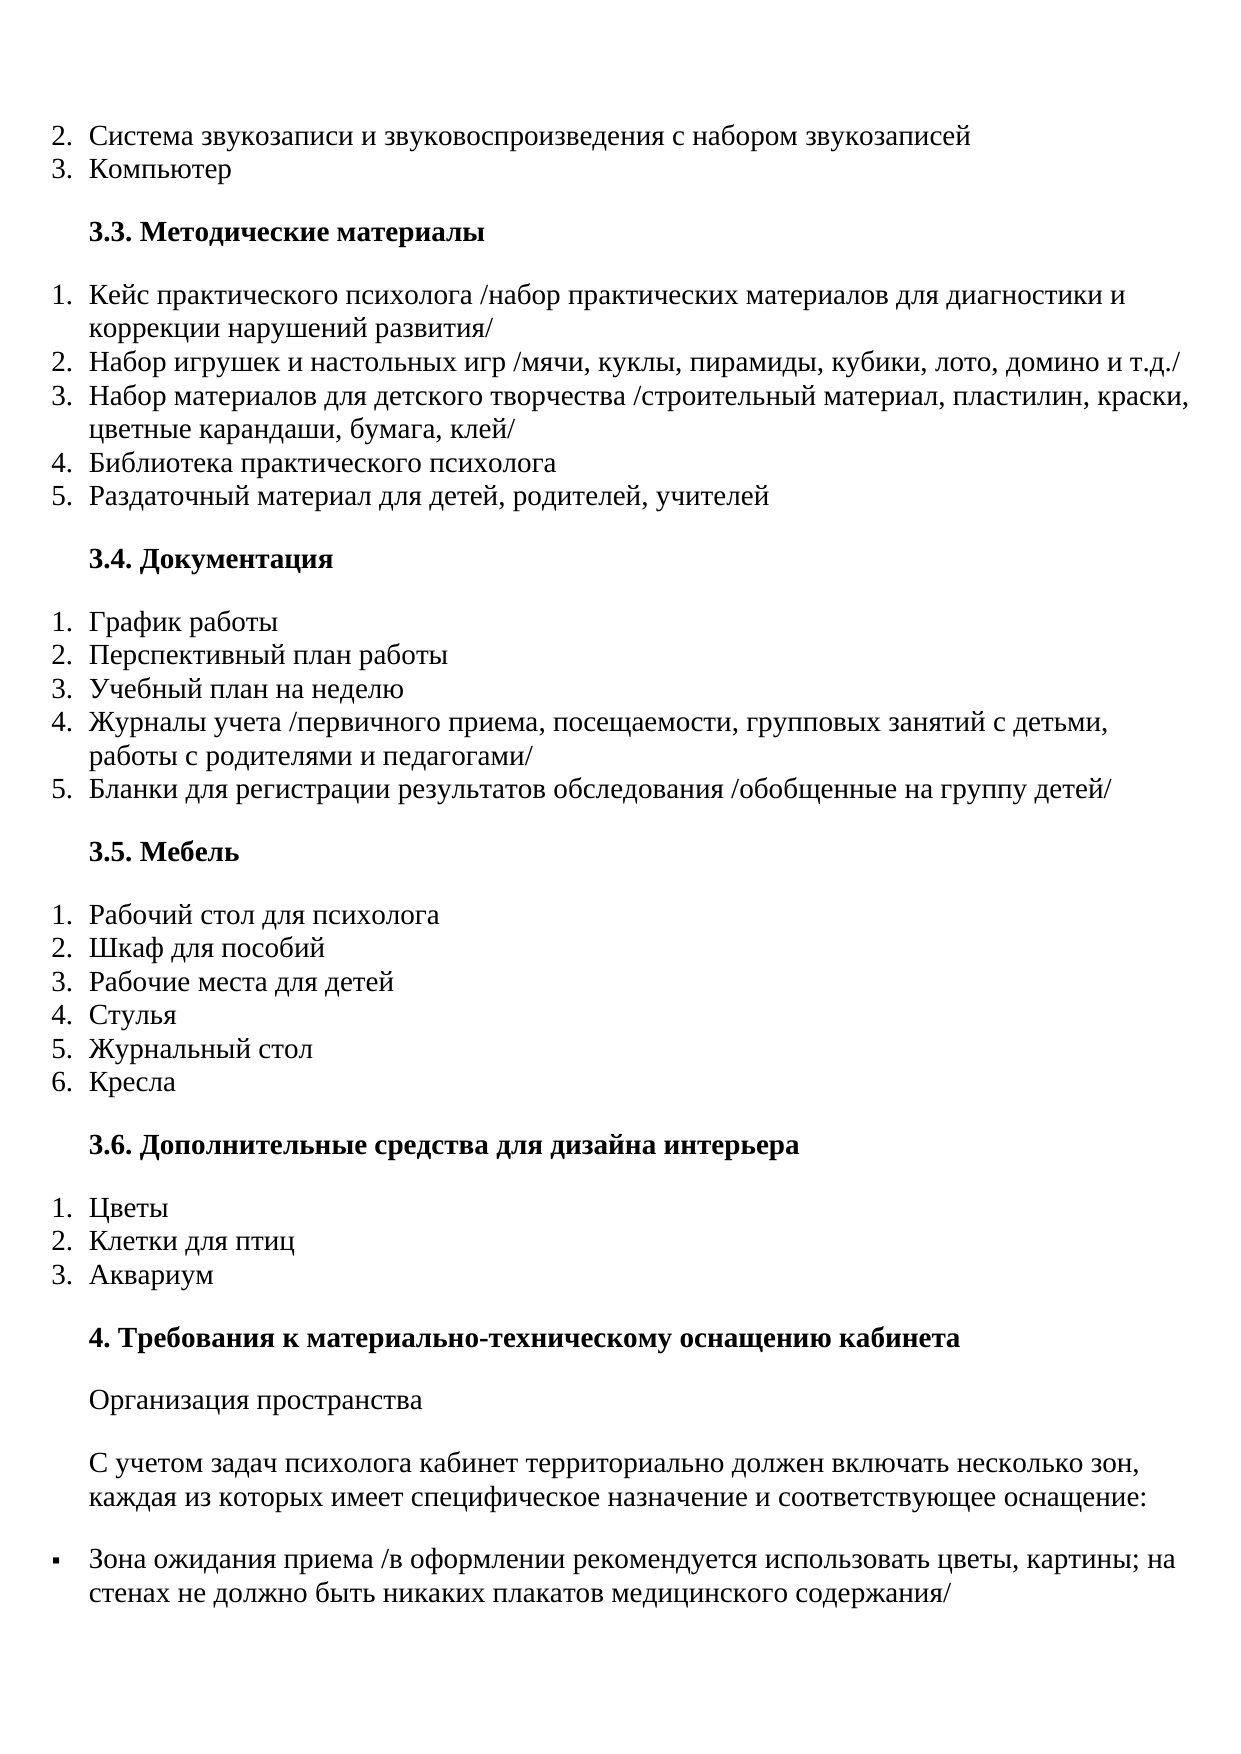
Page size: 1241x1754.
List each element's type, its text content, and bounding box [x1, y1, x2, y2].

list Перспективный план работы [51, 637, 1196, 671]
text С учетом задач психолога кабинет территориально должен включать несколько зон, каждая из которых имеет специфическое назначение и соответствующее оснащение: [88, 1445, 1196, 1512]
list Кейс практического психолога /набор практических материалов для диагностики и коррекции нарушений развития/ [51, 277, 1196, 344]
list Аквариум [51, 1257, 1196, 1291]
text 3.4. Документация [88, 541, 1196, 574]
text 3.5. Мебель [88, 834, 1196, 868]
list Рабочий стол для психолога [51, 897, 1196, 930]
list Библиотека практического психолога [51, 445, 1196, 478]
list Набор игрушек и настольных игр /мячи, куклы, пирамиды, кубики, лото, домино и т.д./ [51, 344, 1196, 378]
list График работы [51, 604, 1196, 637]
list Компьютер [51, 152, 1196, 185]
list Бланки для регистрации результатов обследования /обобщенные на группу детей/ [51, 771, 1196, 805]
text 3.3. Методические материалы [88, 214, 1196, 248]
list Журнальный стол [51, 1031, 1196, 1064]
text Организация пространства [88, 1382, 1196, 1416]
list Клетки для птиц [51, 1223, 1196, 1257]
list Зона ожидания приема /в оформлении рекомендуется использовать цветы, картины; на стенах не должно быть никаких плакатов медицинского содержания/ [51, 1541, 1196, 1608]
list Рабочие места для детей [51, 964, 1196, 997]
list Журналы учета /первичного приема, посещаемости, групповых занятий с детьми, работы с родителями и педагогами/ [51, 704, 1196, 771]
list Набор материалов для детского творчества /строительный материал, пластилин, краски, цветные карандаши, бумага, клей/ [51, 378, 1196, 445]
text 4. Требования к материально-техническому оснащению кабинета [88, 1320, 1196, 1353]
list Раздаточный материал для детей, родителей, учителей [51, 478, 1196, 512]
list Шкаф для пособий [51, 930, 1196, 964]
list Учебный план на неделю [51, 671, 1196, 704]
list Стулья [51, 997, 1196, 1031]
list Система звукозаписи и звуковоспроизведения с набором звукозаписей [51, 118, 1196, 152]
list Цветы [51, 1190, 1196, 1223]
text 3.6. Дополнительные средства для дизайна интерьера [88, 1127, 1196, 1161]
list Кресла [51, 1064, 1196, 1098]
